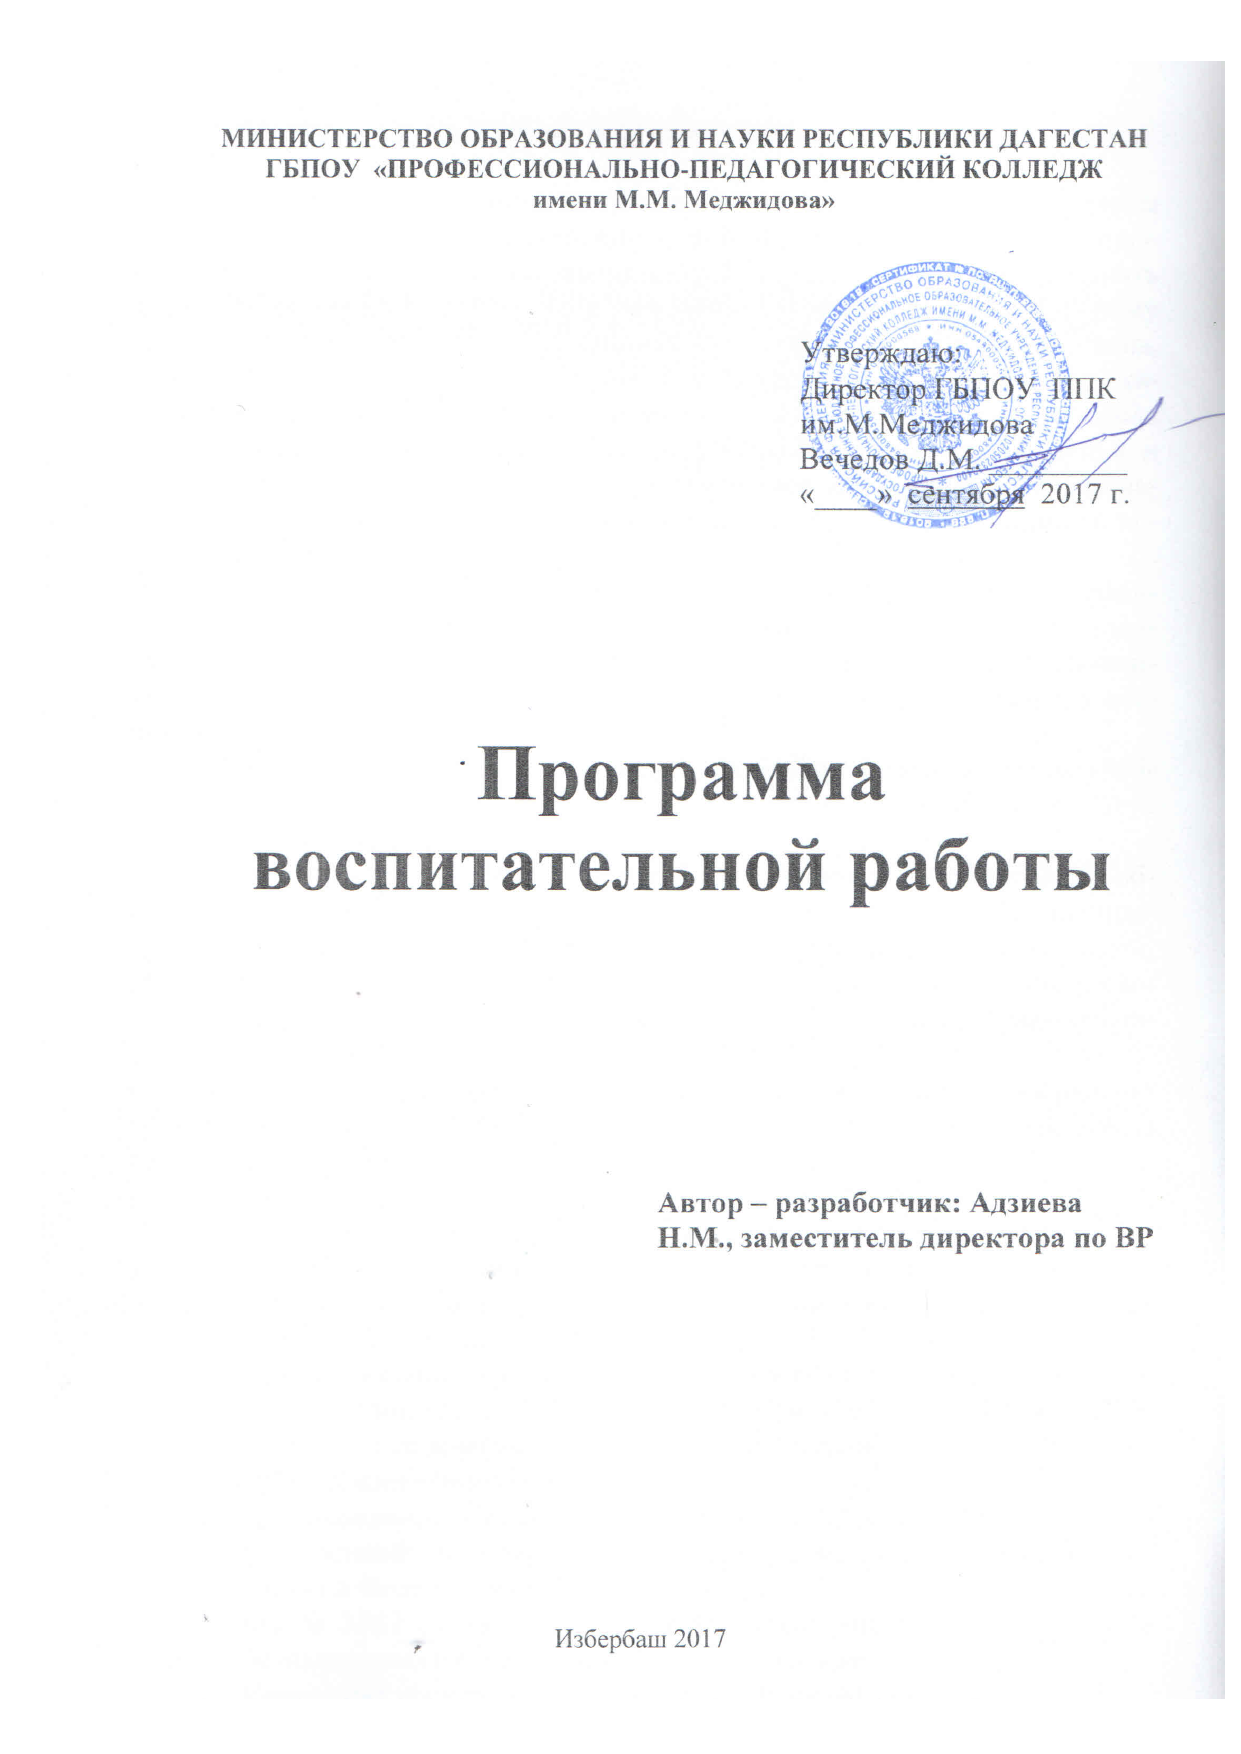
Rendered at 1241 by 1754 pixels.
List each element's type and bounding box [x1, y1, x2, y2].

picture [41, 61, 1225, 1699]
